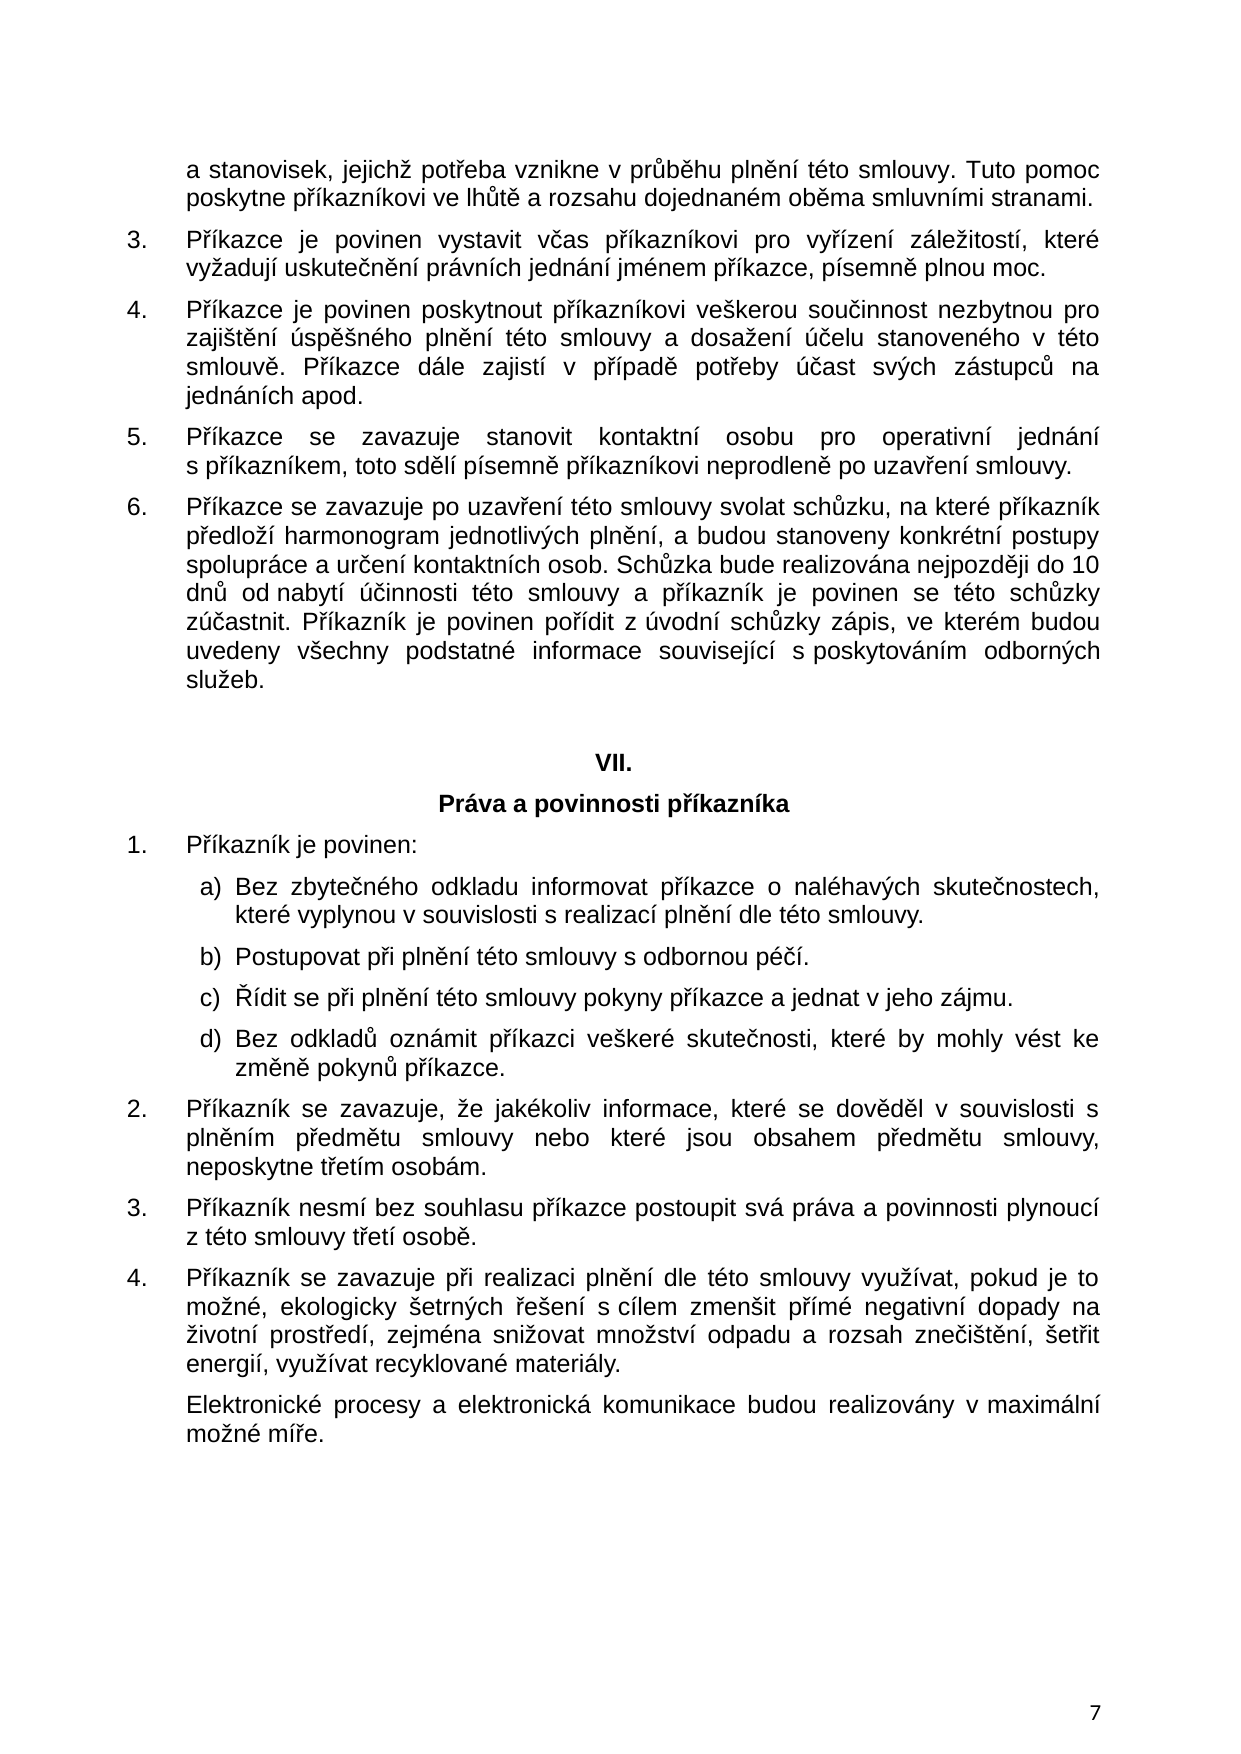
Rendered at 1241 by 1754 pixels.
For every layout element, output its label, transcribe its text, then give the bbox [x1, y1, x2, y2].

list Příkazce se zavazuje stanovit kontaktní osobu pro operativní jednání s příkazníkem, toto sdělí písemně příkazníkovi neprodleně po uzavření smlouvy. [127, 422, 1101, 479]
list Příkazce se zavazuje po uzavření této smlouvy svolat schůzku, na které příkazník předloží harmonogram jednotlivých plnění, a budou stanoveny konkrétní postupy spolupráce a určení kontaktních osob. Schůzka bude realizována nejpozději do 10 dnů od nabytí účinnosti této smlouvy a příkazník je povinen se této schůzky zúčastnit. Příkazník je povinen pořídit z úvodní schůzky zápis, ve kterém budou uvedeny všechny podstatné informace související s poskytováním odborných služeb. [127, 492, 1101, 694]
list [127, 154, 1101, 212]
list Příkazník se zavazuje při realizaci plnění dle této smlouvy využívat, pokud je to možné, ekologicky šetrných řešení s cílem zmenšit přímé negativní dopady na životní prostředí, zejména snižovat množství odpadu a rozsah znečištění, šetřit energií, využívat recyklované materiály. [127, 1263, 1101, 1378]
list Bez zbytečného odkladu informovat příkazce o naléhavých skutečnostech, které vyplynou v souvislosti s realizací plnění dle této smlouvy. [199, 872, 1101, 929]
text VII. [127, 748, 1101, 777]
list Příkazce je povinen vystavit včas příkazníkovi pro vyřízení záležitostí, které vyžadují uskutečnění právních jednání jménem příkazce, písemně plnou moc. [127, 224, 1101, 282]
list Příkazce je povinen poskytnout příkazníkovi veškerou součinnost nezbytnou pro zajištění úspěšného plnění této smlouvy a dosažení účelu stanoveného v této smlouvě. Příkazce dále zajistí v případě potřeby účast svých zástupců na jednáních apod. [127, 294, 1101, 409]
list Příkazník se zavazuje, že jakékoliv informace, které se dověděl v souvislosti s plněním předmětu smlouvy nebo které jsou obsahem předmětu smlouvy, neposkytne třetím osobám. [127, 1094, 1101, 1180]
list Příkazník je povinen: [127, 830, 1101, 859]
list Bez odkladů oznámit příkazci veškeré skutečnosti, které by mohly vést ke změně pokynů příkazce. [199, 1024, 1101, 1082]
text Elektronické procesy a elektronická komunikace budou realizovány v maximální možné míře. [186, 1390, 1101, 1448]
text Práva a povinnosti příkazníka [127, 789, 1101, 818]
list Postupovat při plnění této smlouvy s odbornou péčí. [199, 942, 1101, 970]
list Příkazník nesmí bez souhlasu příkazce postoupit svá práva a povinnosti plynoucí z této smlouvy třetí osobě. [127, 1193, 1101, 1250]
list Řídit se při plnění této smlouvy pokyny příkazce a jednat v jeho zájmu. [199, 983, 1101, 1012]
